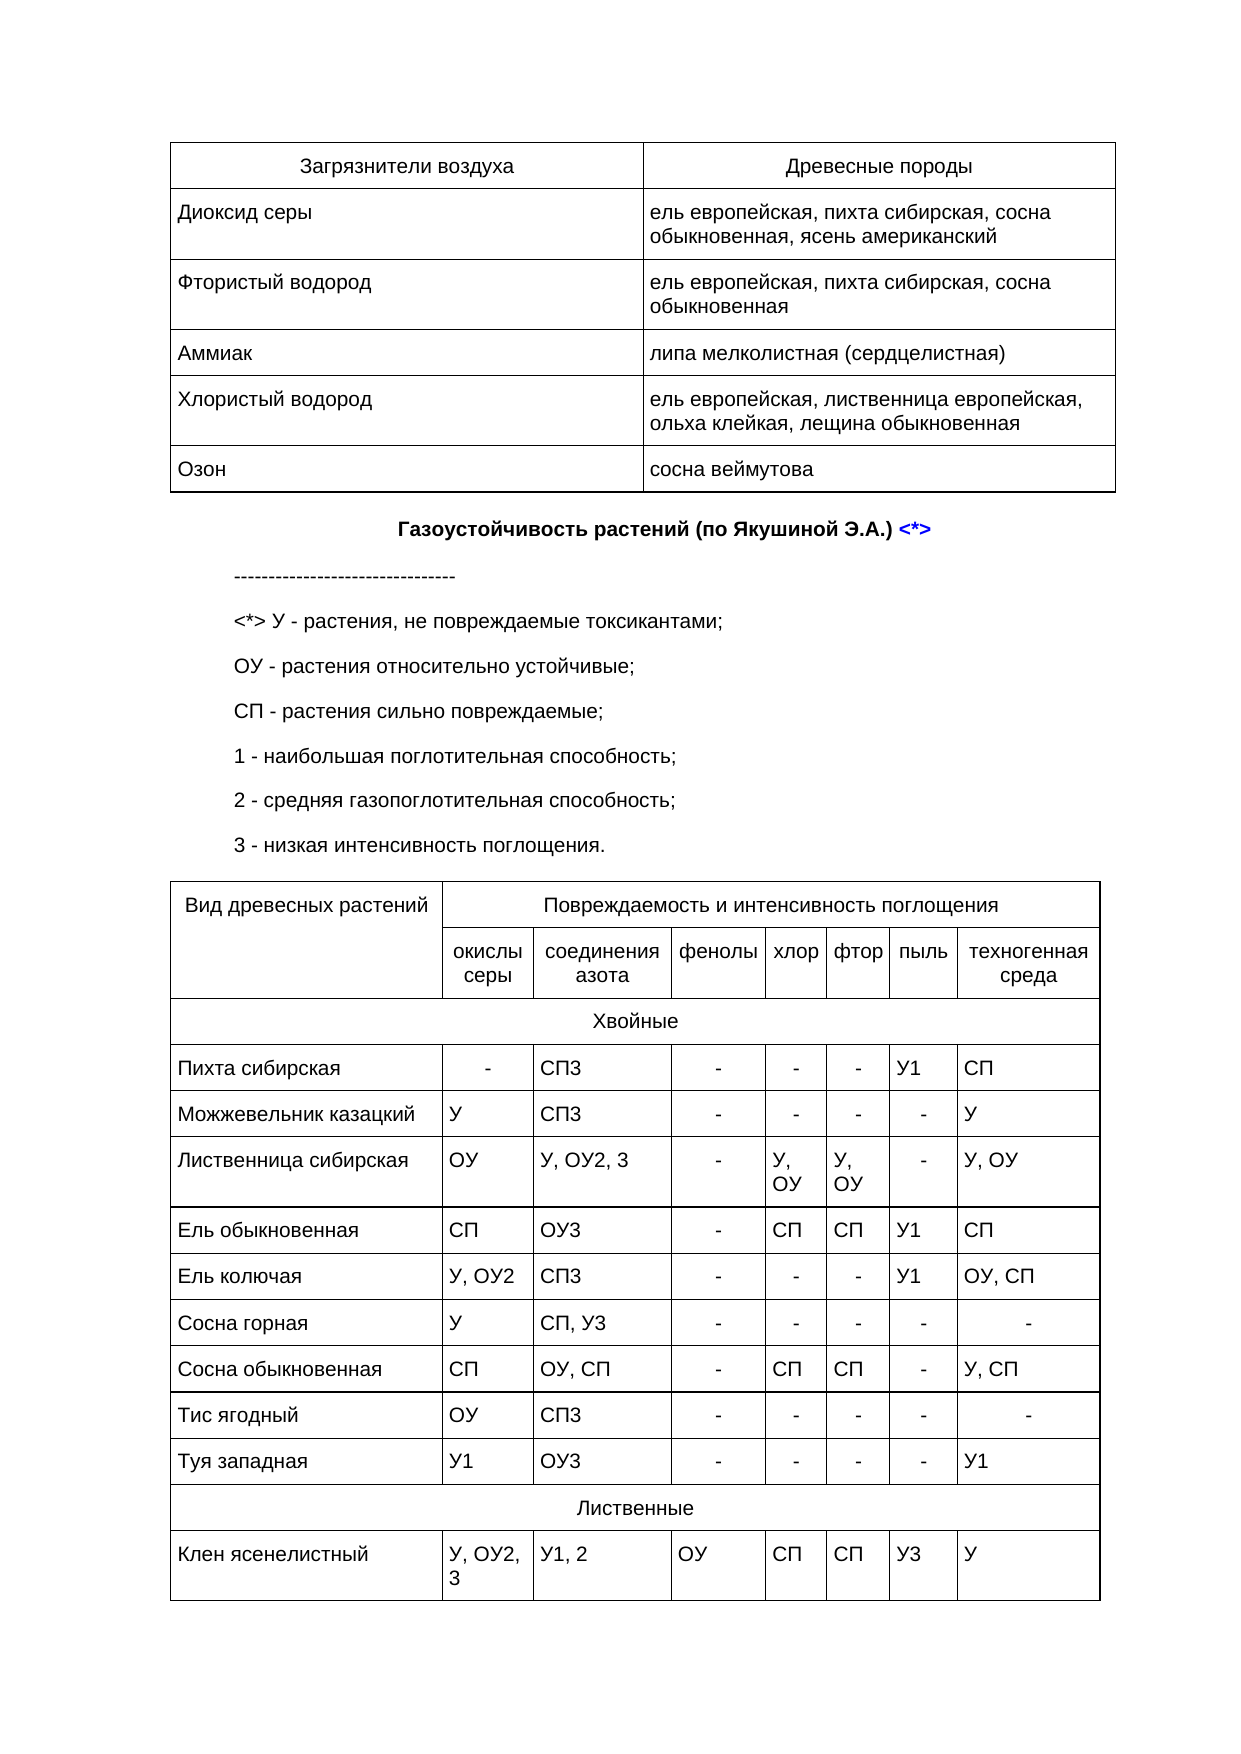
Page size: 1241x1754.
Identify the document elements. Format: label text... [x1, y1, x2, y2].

table_cell Озон [171, 446, 643, 491]
table_cell СП3 [534, 1045, 671, 1090]
table_cell - [766, 1045, 826, 1090]
table_cell У, ОУ2, 3 [534, 1137, 671, 1206]
table_cell У [443, 1091, 533, 1136]
table_cell - [890, 1439, 957, 1484]
table_cell - [443, 1045, 533, 1090]
table_cell Диоксид серы [171, 189, 643, 258]
table_cell Клен ясенелистный [171, 1531, 442, 1600]
text 1 - наибольшая поглотительная способность; [177, 743, 1152, 767]
table_cell У [443, 1300, 533, 1345]
table_cell - [827, 1300, 889, 1345]
table_cell - [766, 1300, 826, 1345]
table_cell ОУ [672, 1531, 765, 1600]
table_cell СП [827, 1531, 889, 1600]
table_cell СП [443, 1346, 533, 1391]
table_cell - [827, 1439, 889, 1484]
table_cell Туя западная [171, 1439, 442, 1484]
table_cell - [890, 1091, 957, 1136]
table_cell СП [443, 1208, 533, 1253]
table_cell - [766, 1091, 826, 1136]
text -------------------------------- [177, 564, 1152, 588]
text <*> У - растения, не повреждаемые токсикантами; [177, 609, 1152, 633]
table_cell - [672, 1300, 765, 1345]
table_cell ОУ [443, 1137, 533, 1206]
table_cell - [672, 1045, 765, 1090]
table_cell СП [766, 1346, 826, 1391]
title Газоустойчивость растений (по Якушиной Э.А.) <*> [177, 516, 1152, 540]
table_cell ОУ, СП [958, 1254, 1099, 1299]
table_cell У1, 2 [534, 1531, 671, 1600]
table_cell ель европейская, лиственница европейская, ольха клейкая, лещина обыкновенная [644, 376, 1115, 445]
table_cell ОУ [443, 1393, 533, 1438]
table_cell хлор [766, 928, 826, 997]
table_cell Сосна обыкновенная [171, 1346, 442, 1391]
table_cell Тис ягодный [171, 1393, 442, 1438]
table_cell - [672, 1137, 765, 1206]
table_cell - [672, 1346, 765, 1391]
table_cell СП, У3 [534, 1300, 671, 1345]
table_header Повреждаемость и интенсивность поглощения [443, 882, 1099, 927]
table_cell У1 [890, 1045, 957, 1090]
table_cell - [890, 1346, 957, 1391]
table_cell СП [766, 1531, 826, 1600]
table_cell - [827, 1393, 889, 1438]
table_cell - [766, 1254, 826, 1299]
table_cell У, ОУ [958, 1137, 1099, 1206]
table_cell ель европейская, пихта сибирская, сосна обыкновенная, ясень американский [644, 189, 1115, 258]
table_cell липа мелколистная (сердцелистная) [644, 330, 1115, 375]
table_cell У1 [890, 1208, 957, 1253]
table_cell - [672, 1091, 765, 1136]
table_cell Фтористый водород [171, 260, 643, 329]
table_cell У1 [958, 1439, 1099, 1484]
table_header Древесные породы [644, 143, 1115, 188]
table_cell - [672, 1393, 765, 1438]
table_cell У, ОУ [827, 1137, 889, 1206]
table_cell ОУ3 [534, 1439, 671, 1484]
table_cell сосна веймутова [644, 446, 1115, 491]
table_cell СП [958, 1208, 1099, 1253]
table_cell Лиственница сибирская [171, 1137, 442, 1206]
text 2 - средняя газопоглотительная способность; [177, 788, 1152, 812]
table_cell У, ОУ [766, 1137, 826, 1206]
table_cell соединения азота [534, 928, 671, 997]
table_cell СП3 [534, 1091, 671, 1136]
table_cell - [890, 1393, 957, 1438]
table_cell СП3 [534, 1254, 671, 1299]
table_cell СП [827, 1346, 889, 1391]
text СП - растения сильно повреждаемые; [177, 699, 1152, 723]
table_cell У [958, 1091, 1099, 1136]
table_cell СП [827, 1208, 889, 1253]
table_cell Лиственные [171, 1485, 1099, 1530]
table_cell СП3 [534, 1393, 671, 1438]
table_cell - [890, 1137, 957, 1206]
table_cell У3 [890, 1531, 957, 1600]
table_cell У [958, 1531, 1099, 1600]
table_cell СП [766, 1208, 826, 1253]
table_header Загрязнители воздуха [171, 143, 643, 188]
table_cell окислы серы [443, 928, 533, 997]
table_cell - [958, 1393, 1099, 1438]
table_cell ОУ3 [534, 1208, 671, 1253]
table_cell - [766, 1439, 826, 1484]
table_cell У1 [890, 1254, 957, 1299]
table_cell Пихта сибирская [171, 1045, 442, 1090]
table_header Вид древесных растений [171, 882, 442, 997]
table_cell фенолы [672, 928, 765, 997]
table_cell фтор [827, 928, 889, 997]
table_cell У, ОУ2 [443, 1254, 533, 1299]
table_cell Хвойные [171, 999, 1099, 1044]
table_cell - [827, 1254, 889, 1299]
table_cell У, СП [958, 1346, 1099, 1391]
table_cell Можжевельник казацкий [171, 1091, 442, 1136]
text 3 - низкая интенсивность поглощения. [177, 833, 1152, 857]
table_cell - [827, 1091, 889, 1136]
table_cell - [766, 1393, 826, 1438]
table_cell - [672, 1439, 765, 1484]
table_cell У1 [443, 1439, 533, 1484]
table_cell Сосна горная [171, 1300, 442, 1345]
table_cell техногенная среда [958, 928, 1099, 997]
table_cell У, ОУ2, 3 [443, 1531, 533, 1600]
text ОУ - растения относительно устойчивые; [177, 654, 1152, 678]
table_cell - [827, 1045, 889, 1090]
table_cell - [958, 1300, 1099, 1345]
table_cell пыль [890, 928, 957, 997]
table_cell - [672, 1208, 765, 1253]
table_cell Ель колючая [171, 1254, 442, 1299]
table_cell Аммиак [171, 330, 643, 375]
table_cell ОУ, СП [534, 1346, 671, 1391]
table_cell ель европейская, пихта сибирская, сосна обыкновенная [644, 260, 1115, 329]
table_cell Ель обыкновенная [171, 1208, 442, 1253]
table_cell СП [958, 1045, 1099, 1090]
table_cell - [890, 1300, 957, 1345]
table_cell Хлористый водород [171, 376, 643, 445]
table_cell - [672, 1254, 765, 1299]
